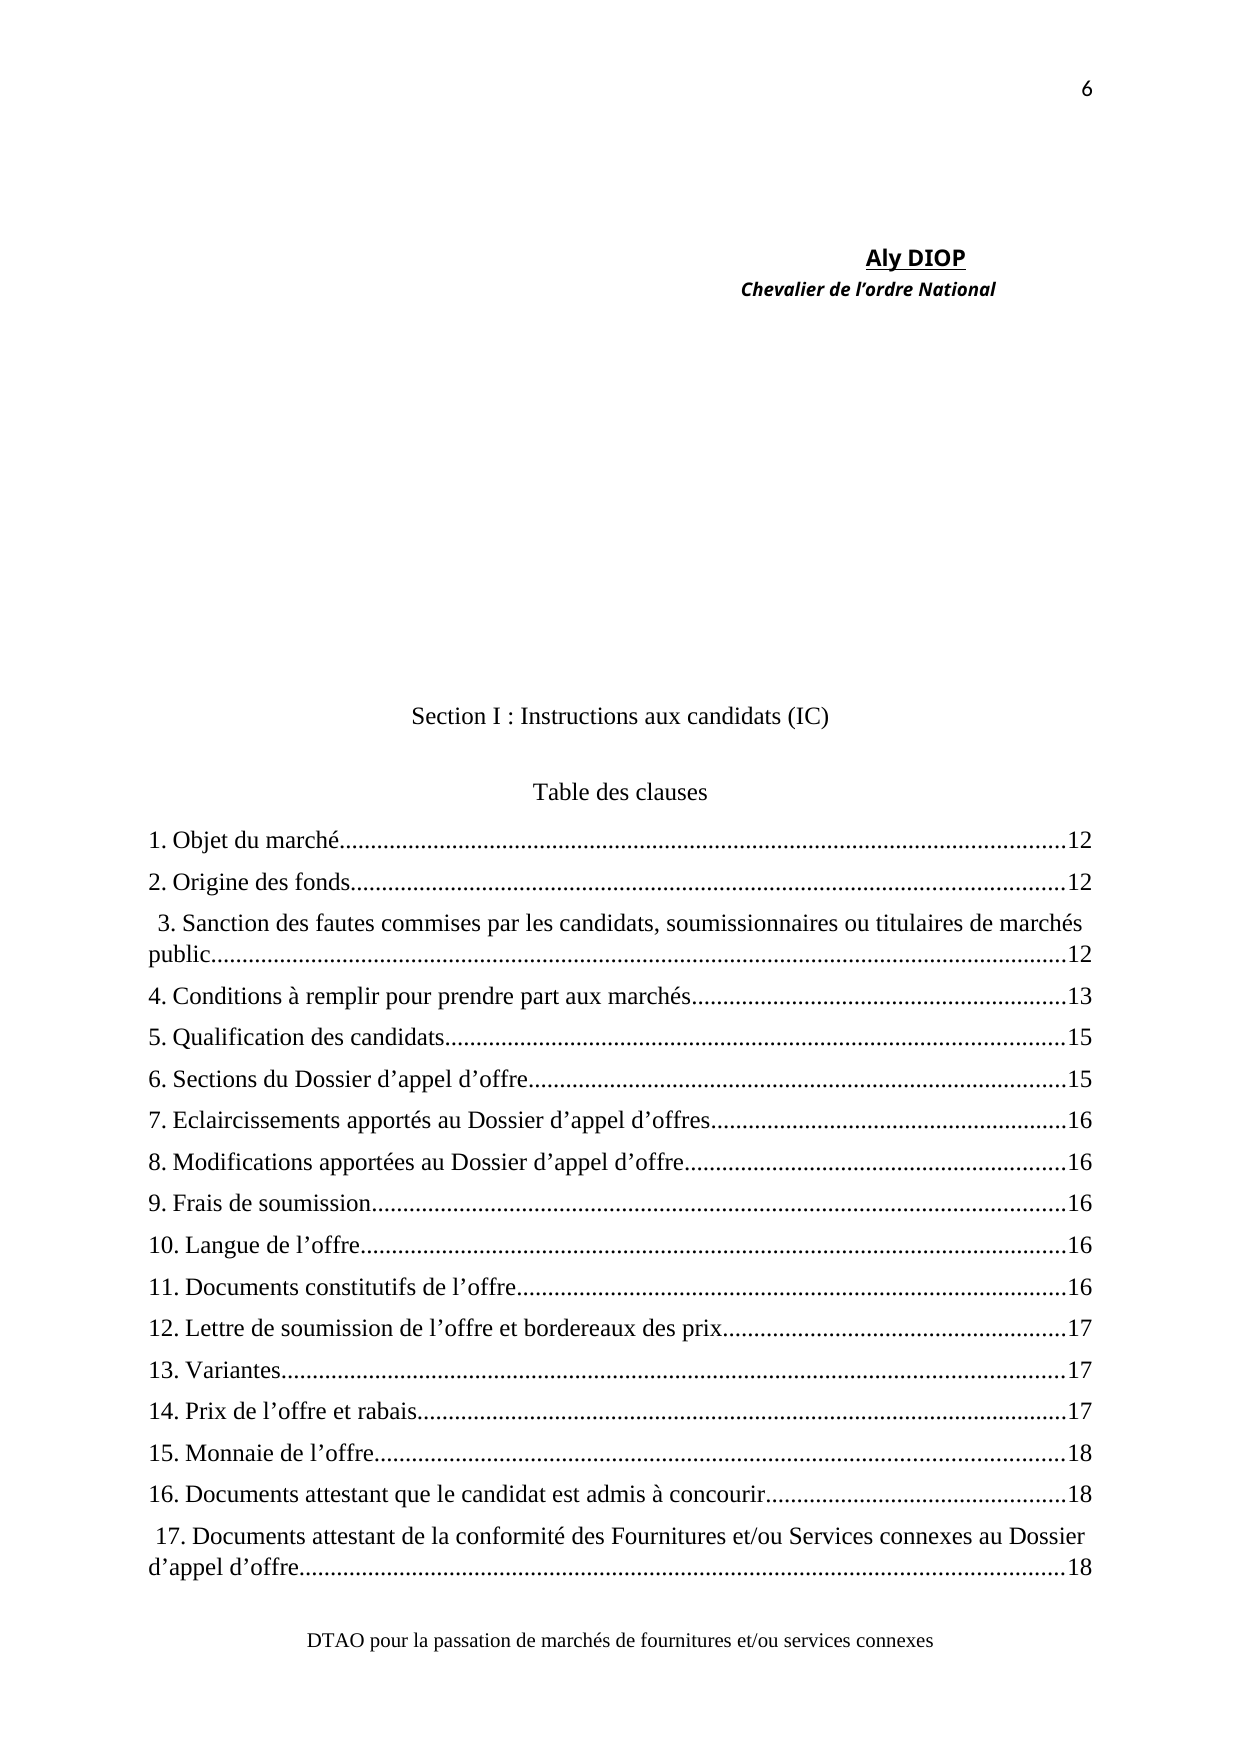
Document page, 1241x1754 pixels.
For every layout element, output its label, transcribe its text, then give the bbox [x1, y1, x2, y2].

text 12. Lettre de soumission de l’offre et bordereaux des prix 17 [148, 1313, 1093, 1342]
text 10. Langue de l’offre 16 [148, 1230, 1093, 1259]
list Chevalier de l’ordre National [185, 276, 1093, 301]
text 13. Variantes 17 [148, 1355, 1093, 1383]
text 17. Documents attestant de la conformité des Fournitures et/ou Services connexes au Dossier d’appel d’offre 18 [148, 1521, 1093, 1581]
text 7. Eclaircissements apportés au Dossier d’appel d’offres 16 [148, 1105, 1093, 1134]
text 8. Modifications apportées au Dossier d’appel d’offre 16 [148, 1147, 1093, 1176]
text 16. Documents attestant que le candidat est admis à concourir 18 [148, 1479, 1093, 1508]
text 11. Documents constitutifs de l’offre 16 [148, 1272, 1093, 1300]
text 3. Sanction des fautes commises par les candidats, soumissionnaires ou titulaires de marchés public 12 [148, 908, 1093, 968]
text 5. Qualification des candidats 15 [148, 1022, 1093, 1051]
text Table des clauses [148, 777, 1093, 806]
text 2. Origine des fonds 12 [148, 867, 1093, 895]
subtitle Section I : Instructions aux candidats (IC) [148, 701, 1093, 730]
text 9. Frais de soumission 16 [148, 1188, 1093, 1217]
text 14. Prix de l’offre et rabais 17 [148, 1396, 1093, 1425]
list Aly DIOP [739, 242, 1093, 273]
text 4. Conditions à remplir pour prendre part aux marchés 13 [148, 981, 1093, 1009]
text 1. Objet du marché 12 [148, 825, 1093, 854]
text 6. Sections du Dossier d’appel d’offre 15 [148, 1064, 1093, 1093]
text 15. Monnaie de l’offre 18 [148, 1438, 1093, 1467]
